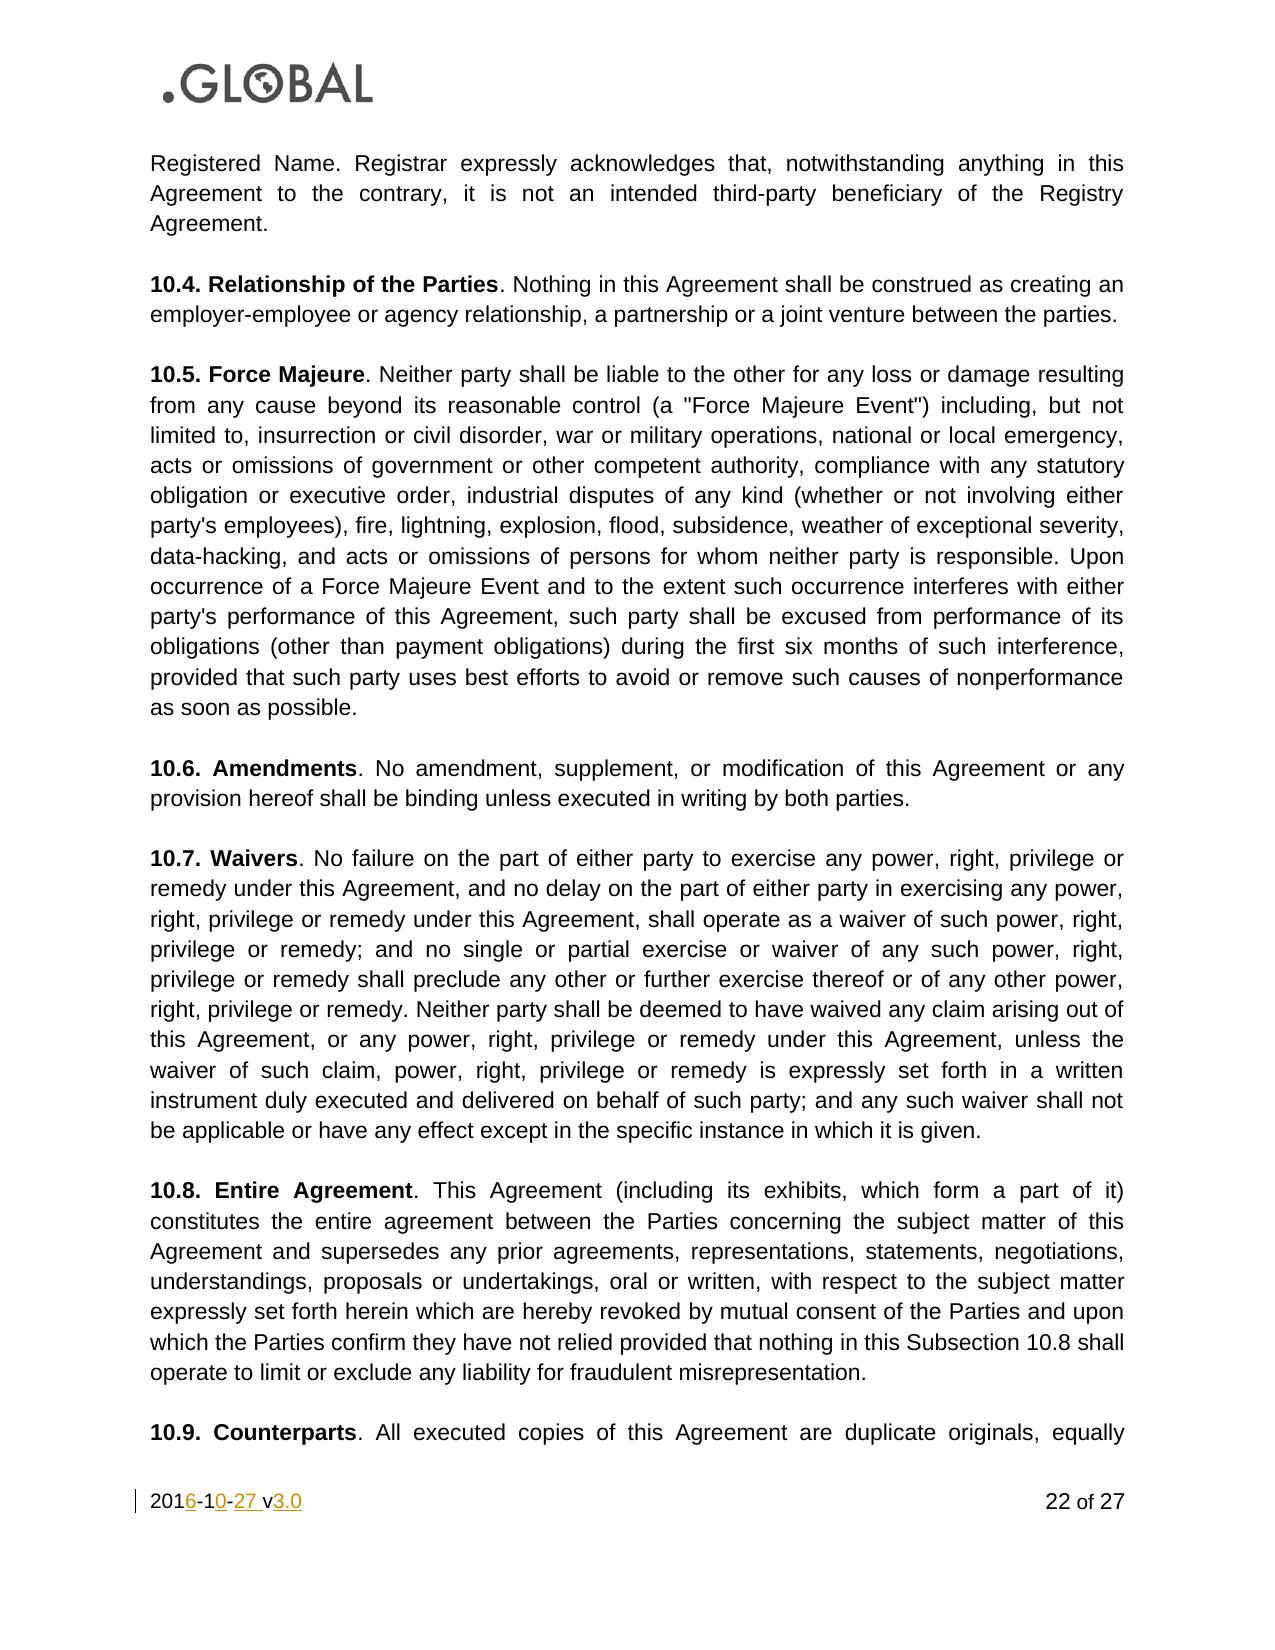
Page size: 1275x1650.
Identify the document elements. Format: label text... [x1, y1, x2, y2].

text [150, 150, 1125, 237]
text 10.7. Waivers. No failure on the part of either party to exercise any power, right, privilege or remedy under this Agreement, and no delay on the part of either party in exercising any power, right, privilege or remedy under this Agreement, shall operate as a waiver of such power, right, privilege or remedy; and no single or partial exercise or waiver of any such power, right, privilege or remedy shall preclude any other or further exercise thereof or of any other power, right, privilege or remedy. Neither party shall be deemed to have waived any claim arising out of this Agreement, or any power, right, privilege or remedy under this Agreement, unless the waiver of such claim, power, right, privilege or remedy is expressly set forth in a written instrument duly executed and delivered on behalf of such party; and any such waiver shall not be applicable or have any effect except in the specific instance in which it is given. [150, 845, 1125, 1143]
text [150, 1419, 1125, 1446]
picture [158, 56, 380, 109]
text 10.6. Amendments. No amendment, supplement, or modification of this Agreement or any provision hereof shall be binding unless executed in writing by both parties. [150, 754, 1125, 811]
text 10.5. Force Majeure. Neither party shall be liable to the other for any loss or damage resulting from any cause beyond its reasonable control (a "Force Majeure Event") including, but not limited to, insurrection or civil disorder, war or military operations, national or local emergency, acts or omissions of government or other competent authority, compliance with any statutory obligation or executive order, industrial disputes of any kind (whether or not involving either party's employees), fire, lightning, explosion, flood, subsidence, weather of exceptional severity, data-hacking, and acts or omissions of persons for whom neither party is responsible. Upon occurrence of a Force Majeure Event and to the extent such occurrence interferes with either party's performance of this Agreement, such party shall be excused from performance of its obligations (other than payment obligations) during the first six months of such interference, provided that such party uses best efforts to avoid or remove such causes of nonperformance as soon as possible. [150, 361, 1125, 720]
text 10.4. Relationship of the Parties. Nothing in this Agreement shall be construed as creating an employer-employee or agency relationship, a partnership or a joint venture between the parties. [150, 271, 1125, 327]
text 10.8. Entire Agreement. This Agreement (including its exhibits, which form a part of it) constitutes the entire agreement between the Parties concerning the subject matter of this Agreement and supersedes any prior agreements, representations, statements, negotiations, understandings, proposals or undertakings, oral or written, with respect to the subject matter expressly set forth herein which are hereby revoked by mutual consent of the Parties and upon which the Parties confirm they have not relied provided that nothing in this Subsection 10.8 shall operate to limit or exclude any liability for fraudulent misrepresentation. [150, 1177, 1125, 1385]
